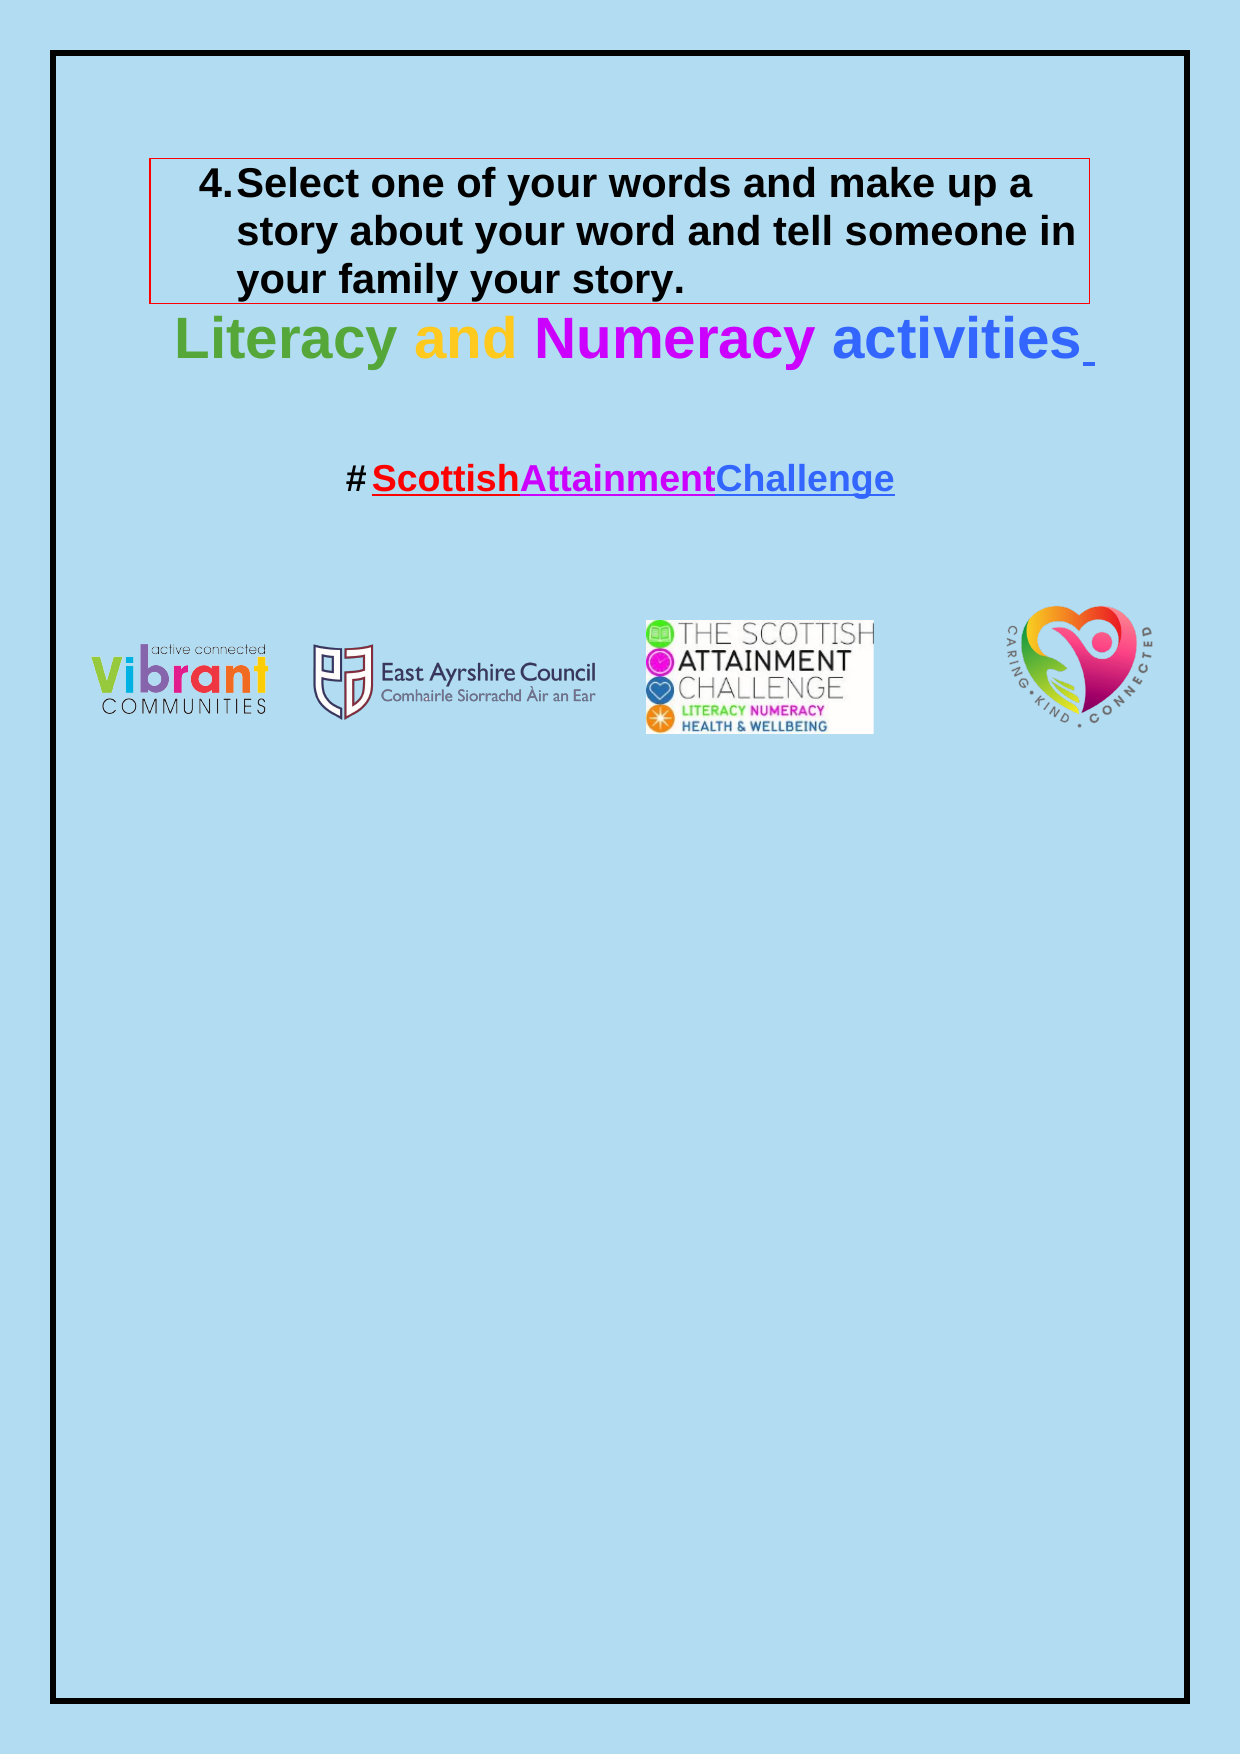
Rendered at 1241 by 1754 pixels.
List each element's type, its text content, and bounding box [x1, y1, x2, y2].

picture [646, 620, 874, 734]
text # ScottishAttainmentChallenge [150, 456, 1090, 499]
picture [91, 644, 269, 714]
picture [962, 553, 1197, 774]
picture [308, 633, 601, 724]
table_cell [151, 159, 1089, 303]
text Literacy and Numeracy activities [150, 304, 1090, 371]
